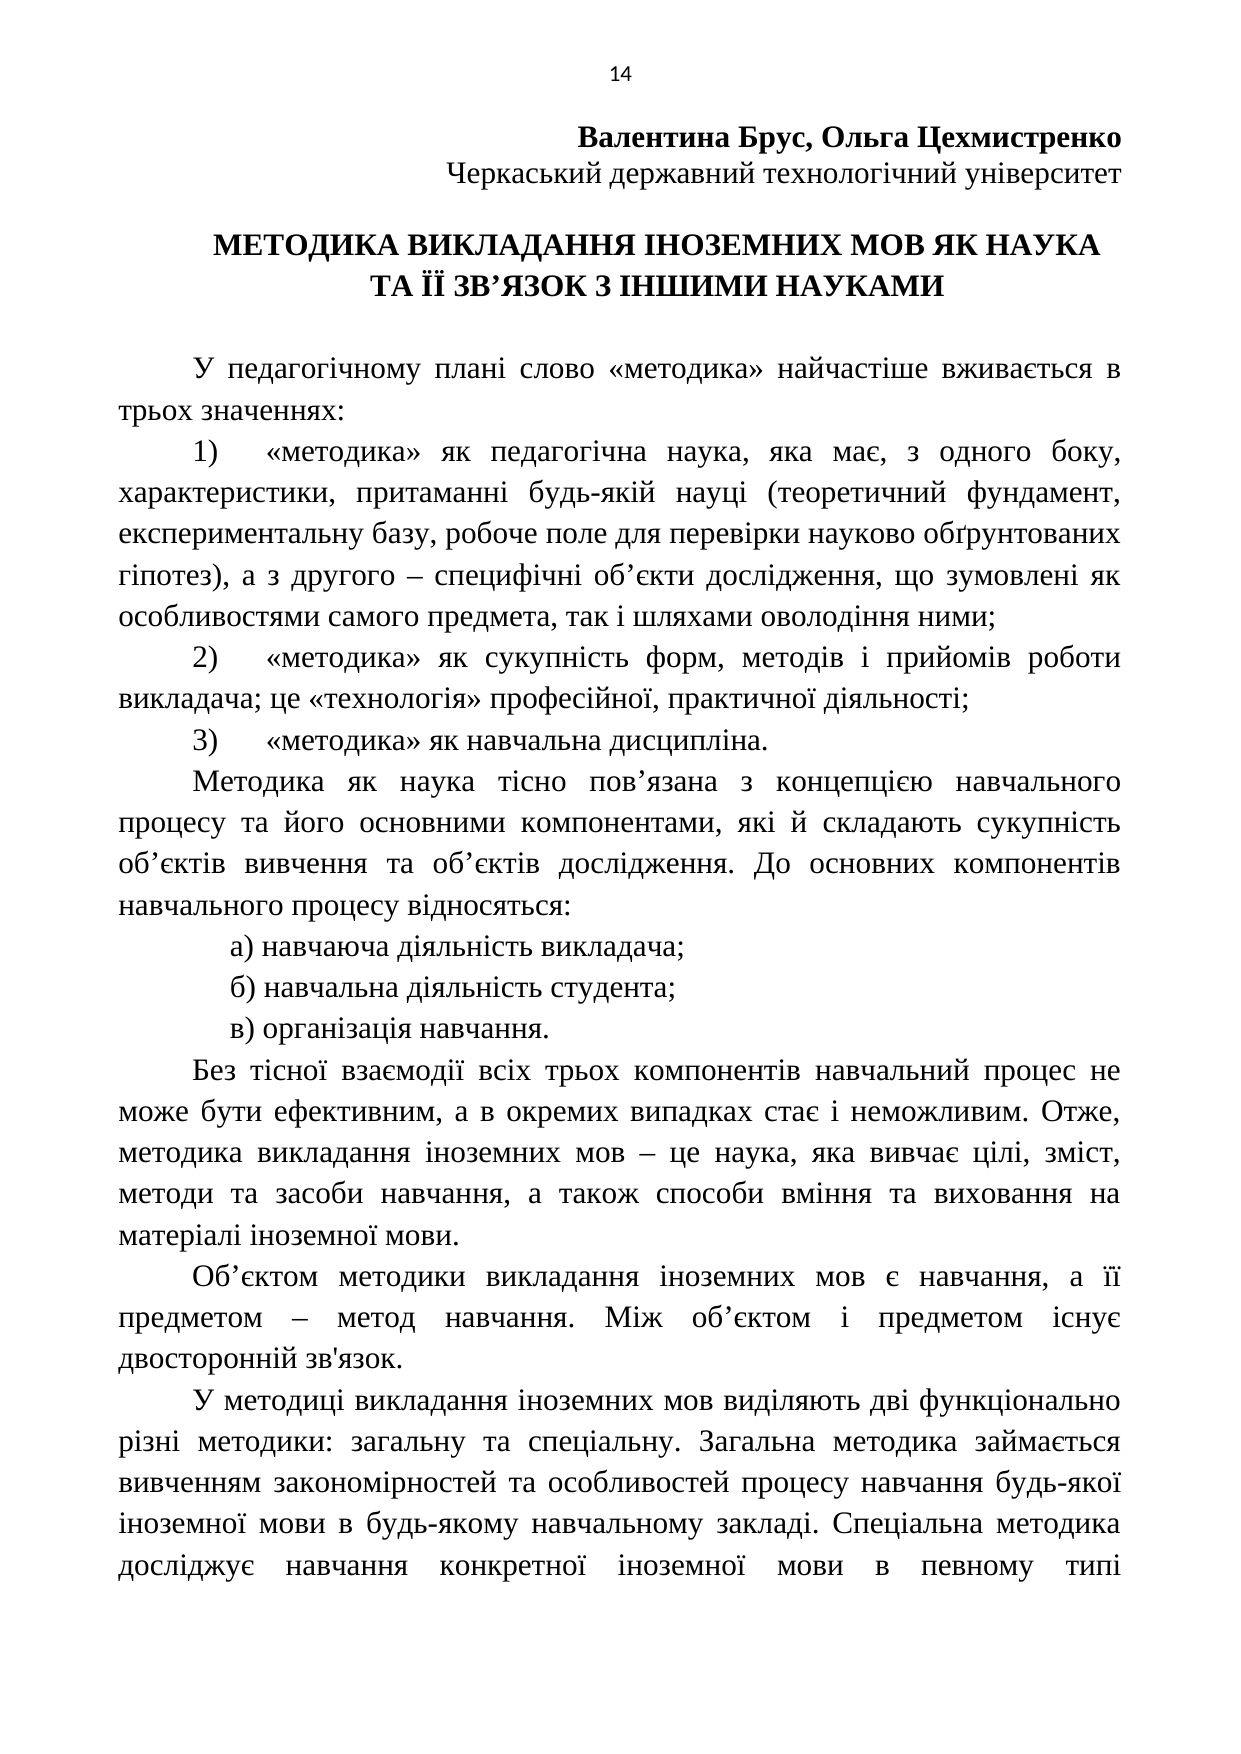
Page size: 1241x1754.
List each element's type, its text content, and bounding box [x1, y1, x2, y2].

list «методика» як навчальна дисципліна. [118, 721, 1122, 757]
text б) навчальна діяльність студента; [156, 968, 1122, 1004]
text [118, 1381, 1122, 1582]
list «методика» як педагогічна наука, яка має, з одного боку, характеристики, притаманні будь-якій науці (теоретичний фундамент, експериментальну базу, робоче поле для перевірки науково обґрунтованих гіпотез), а з другого – специфічні об’єкти дослідження, що зумовлені як особливостями самого предмета, так і шляхами оволодіння ними; [118, 432, 1122, 633]
text Валентина Брус, Ольга Цехмистренко [118, 118, 1122, 154]
list «методика» як сукупність форм, методів і прийомів роботи викладача; це «технологія» професійної, практичної діяльності; [118, 638, 1122, 716]
text а) навчаюча діяльність викладача; [156, 927, 1122, 963]
text У педагогічному плані слово «методика» найчастіше вживається в трьох значеннях: [118, 350, 1122, 427]
text Об’єктом методики викладання іноземних мов є навчання, а її предметом – метод навчання. Між об’єктом і предметом існує двосторонній зв'язок. [118, 1257, 1122, 1376]
text Методика як наука тісно пов’язана з концепцією навчального процесу та його основними компонентами, які й складають сукупність об’єктів вивчення та об’єктів дослідження. До основних компонентів навчального процесу відносяться: [118, 762, 1122, 922]
text ТА ЇЇ ЗВ’ЯЗОК З ІНШИМИ НАУКАМИ [118, 267, 1122, 303]
text Черкаський державний технологічний університет [118, 154, 1122, 190]
text МЕТОДИКА ВИКЛАДАННЯ ІНОЗЕМНИХ МОВ ЯК НАУКА [118, 226, 1122, 262]
text в) організація навчання. [156, 1010, 1122, 1046]
text Без тісної взаємодії всіх трьох компонентів навчальний процес не може бути ефективним, а в окремих випадках стає і неможливим. Отже, методика викладання іноземних мов – це наука, яка вивчає цілі, зміст, методи та засоби навчання, а також способи вміння та виховання на матеріалі іноземної мови. [118, 1051, 1122, 1252]
